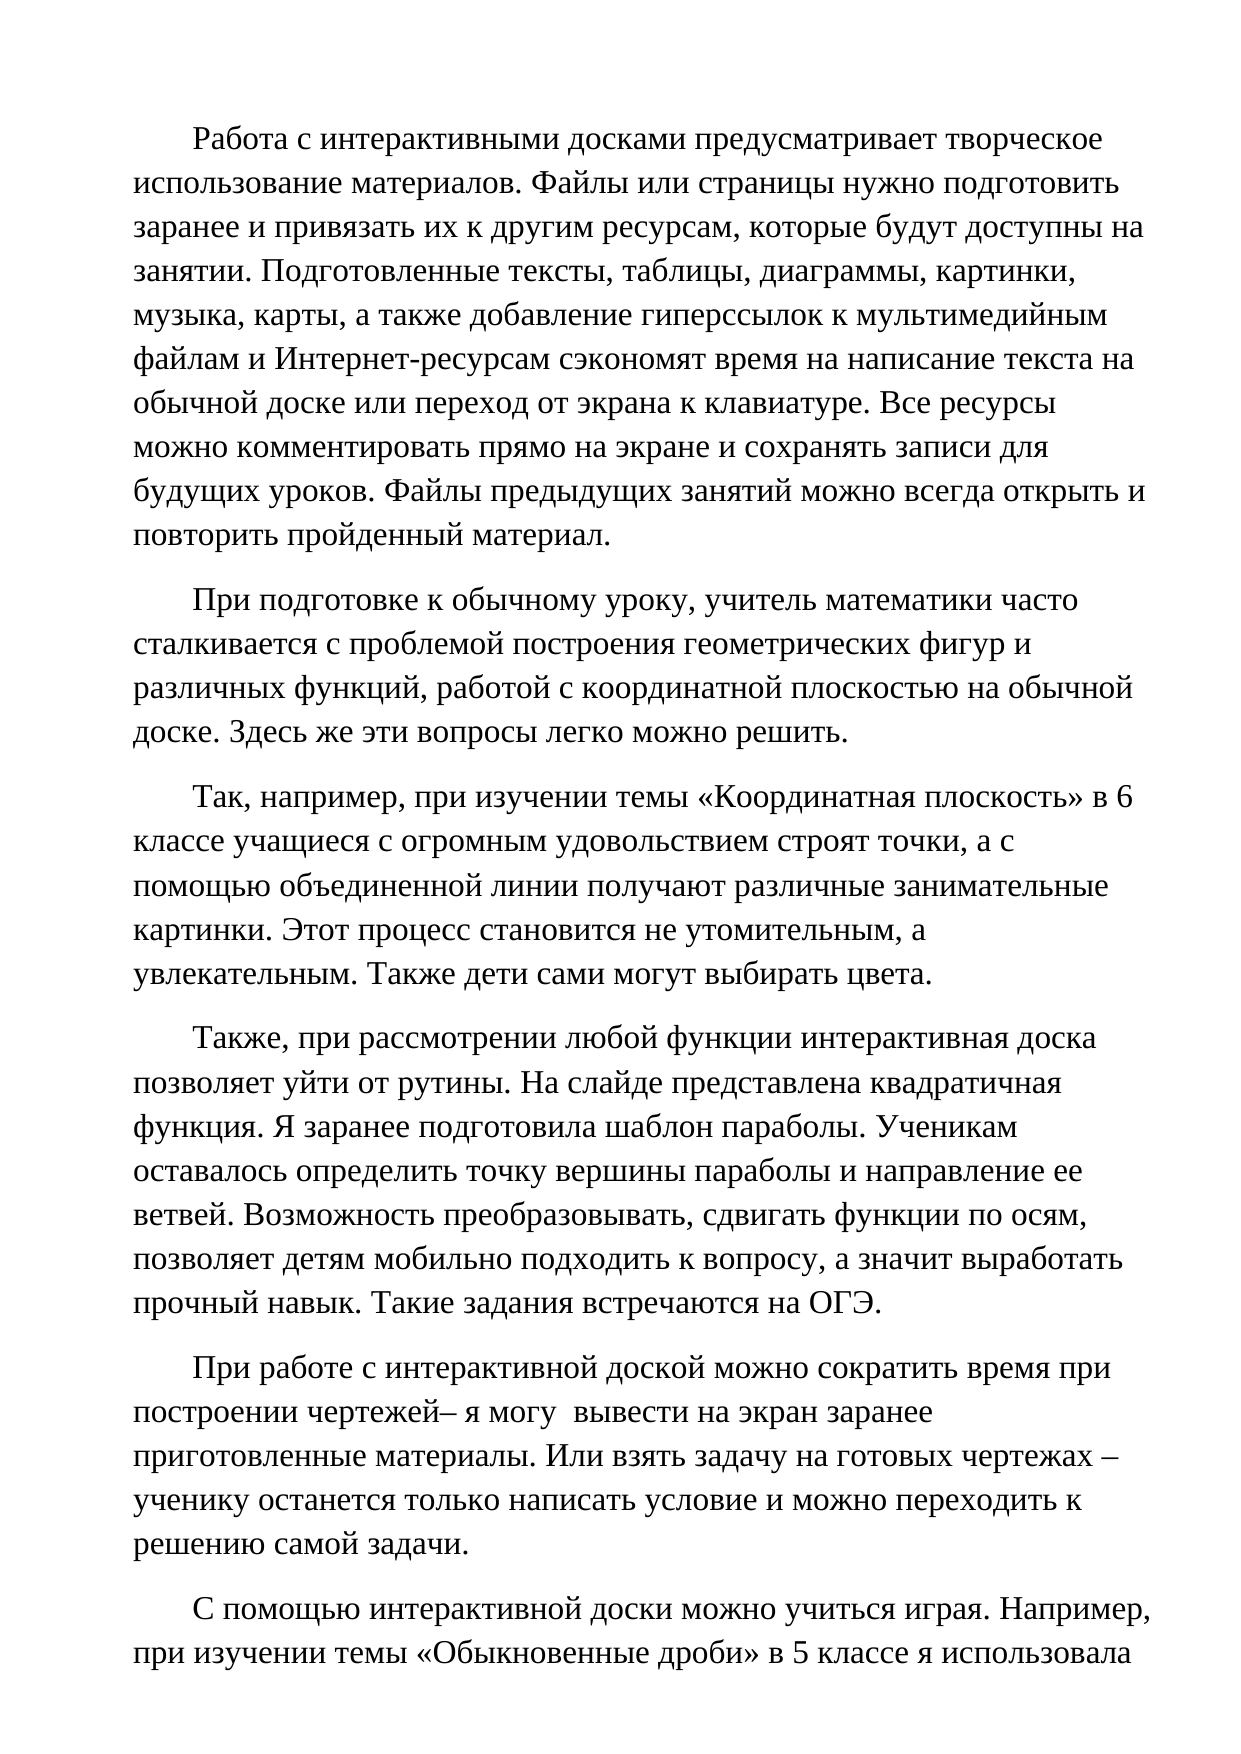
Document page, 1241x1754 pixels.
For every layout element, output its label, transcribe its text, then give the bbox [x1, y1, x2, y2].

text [133, 1588, 1152, 1671]
text Так, например, при изучении темы «Координатная плоскость» в 6 классе учащиеся с огромным удовольствием строят точки, а с помощью объединенной линии получают различные занимательные картинки. Этот процесс становится не утомительным, а увлекательным. Также дети сами могут выбирать цвета. [133, 777, 1152, 991]
text Работа с интерактивными досками предусматривает творческое использование материалов. Файлы или страницы нужно подготовить заранее и привязать их к другим ресурсам, которые будут доступны на занятии. Подготовленные тексты, таблицы, диаграммы, картинки, музыка, карты, а также добавление гиперссылок к мультимедийным файлам и Интернет-ресурсам сэкономят время на написание текста на обычной доске или переход от экрана к клавиатуре. Все ресурсы можно комментировать прямо на экране и сохранять записи для будущих уроков. Файлы предыдущих занятий можно всегда открыть и повторить пройденный материал. [133, 118, 1152, 553]
text При подготовке к обычному уроку, учитель математики часто сталкивается с проблемой построения геометрических фигур и различных функций, работой с координатной плоскостью на обычной доске. Здесь же эти вопросы легко можно решить. [133, 579, 1152, 750]
text Также, при рассмотрении любой функции интерактивная доска позволяет уйти от рутины. На слайде представлена квадратичная функция. Я заранее подготовила шаблон параболы. Ученикам оставалось определить точку вершины параболы и направление ее ветвей. Возможность преобразовывать, сдвигать функции по осям, позволяет детям мобильно подходить к вопросу, а значит выработать прочный навык. Такие задания встречаются на ОГЭ. [133, 1018, 1152, 1321]
text При работе с интерактивной доской можно сократить время при построении чертежей– я могу вывести на экран заранее приготовленные материалы. Или взять задачу на готовых чертежах – ученику останется только написать условие и можно переходить к решению самой задачи. [133, 1347, 1152, 1562]
